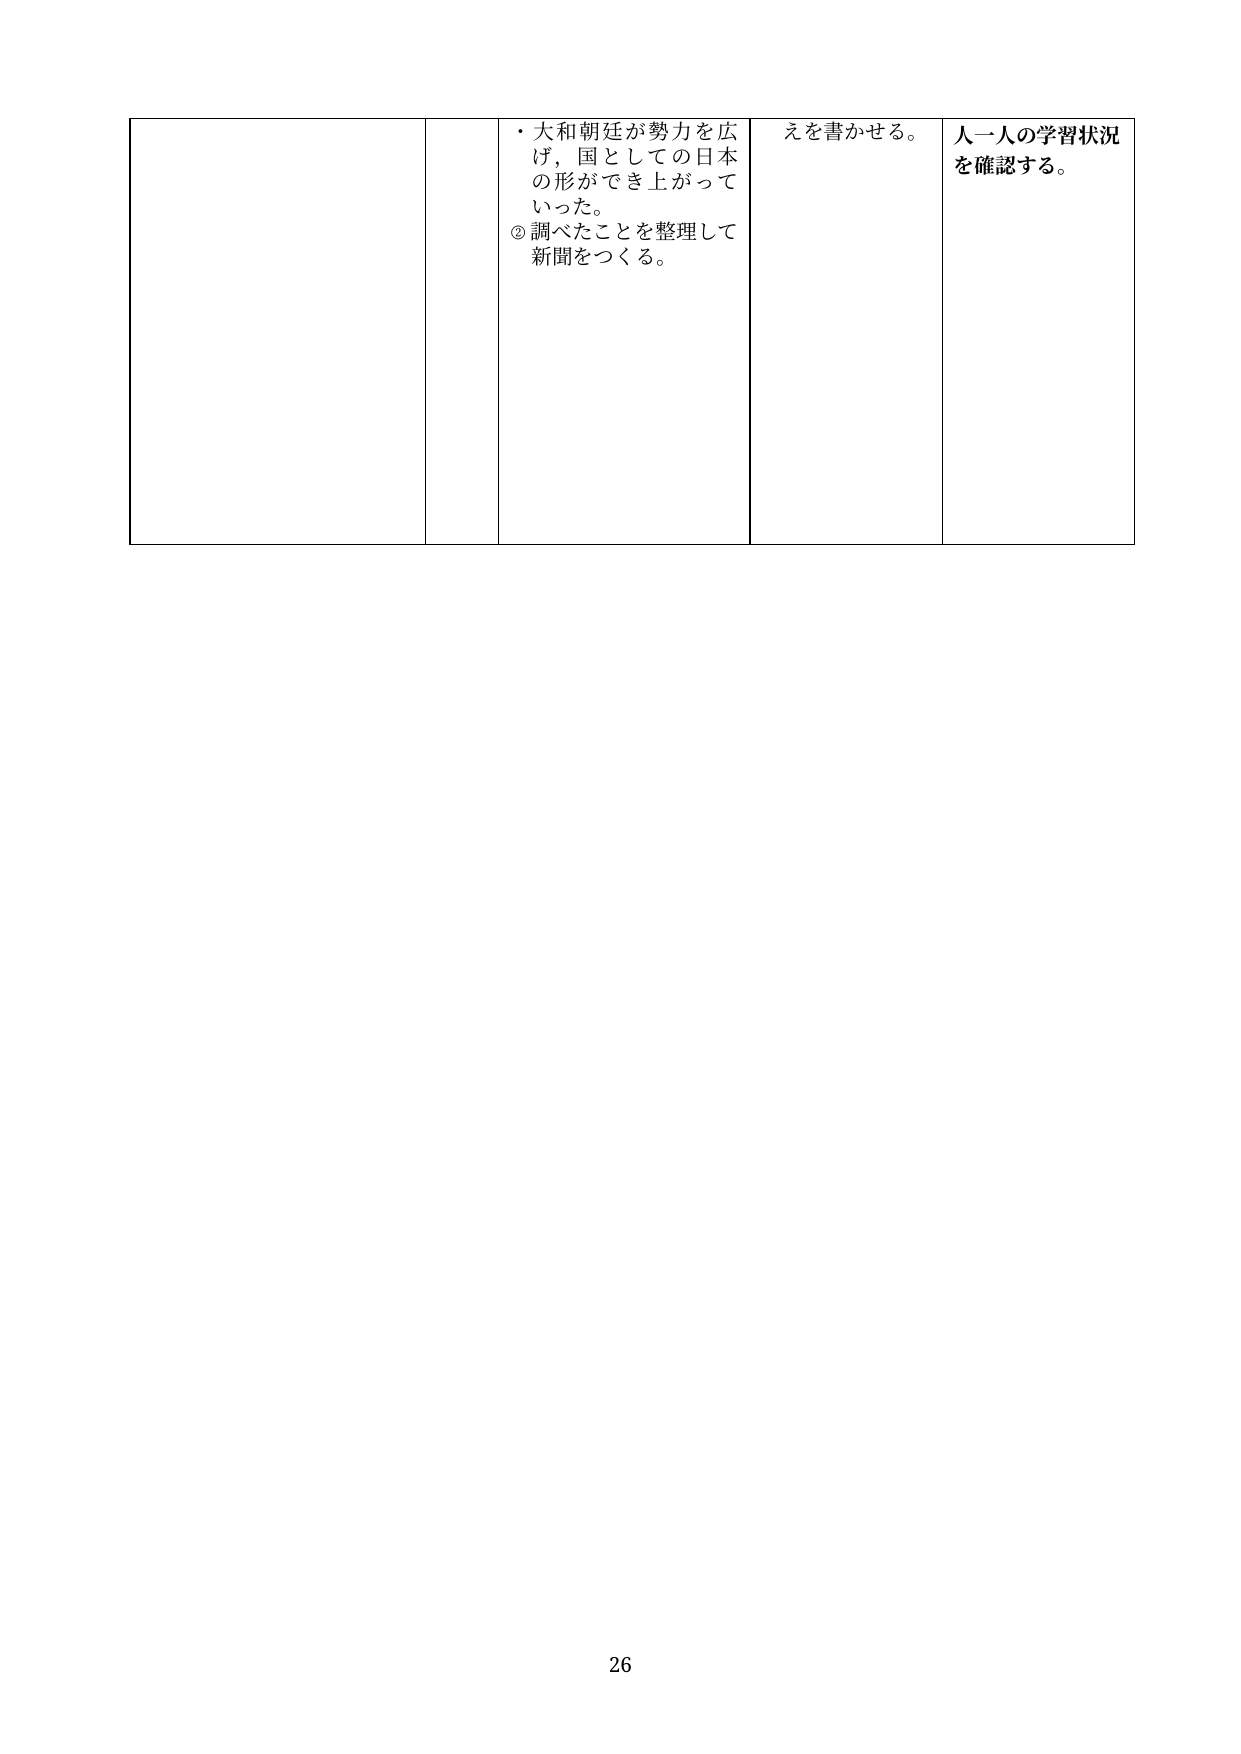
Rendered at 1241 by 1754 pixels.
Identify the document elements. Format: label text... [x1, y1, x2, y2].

table_cell 1 [426, 119, 498, 544]
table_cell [943, 119, 1134, 544]
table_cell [499, 119, 749, 544]
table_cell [131, 119, 425, 544]
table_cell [751, 119, 942, 544]
